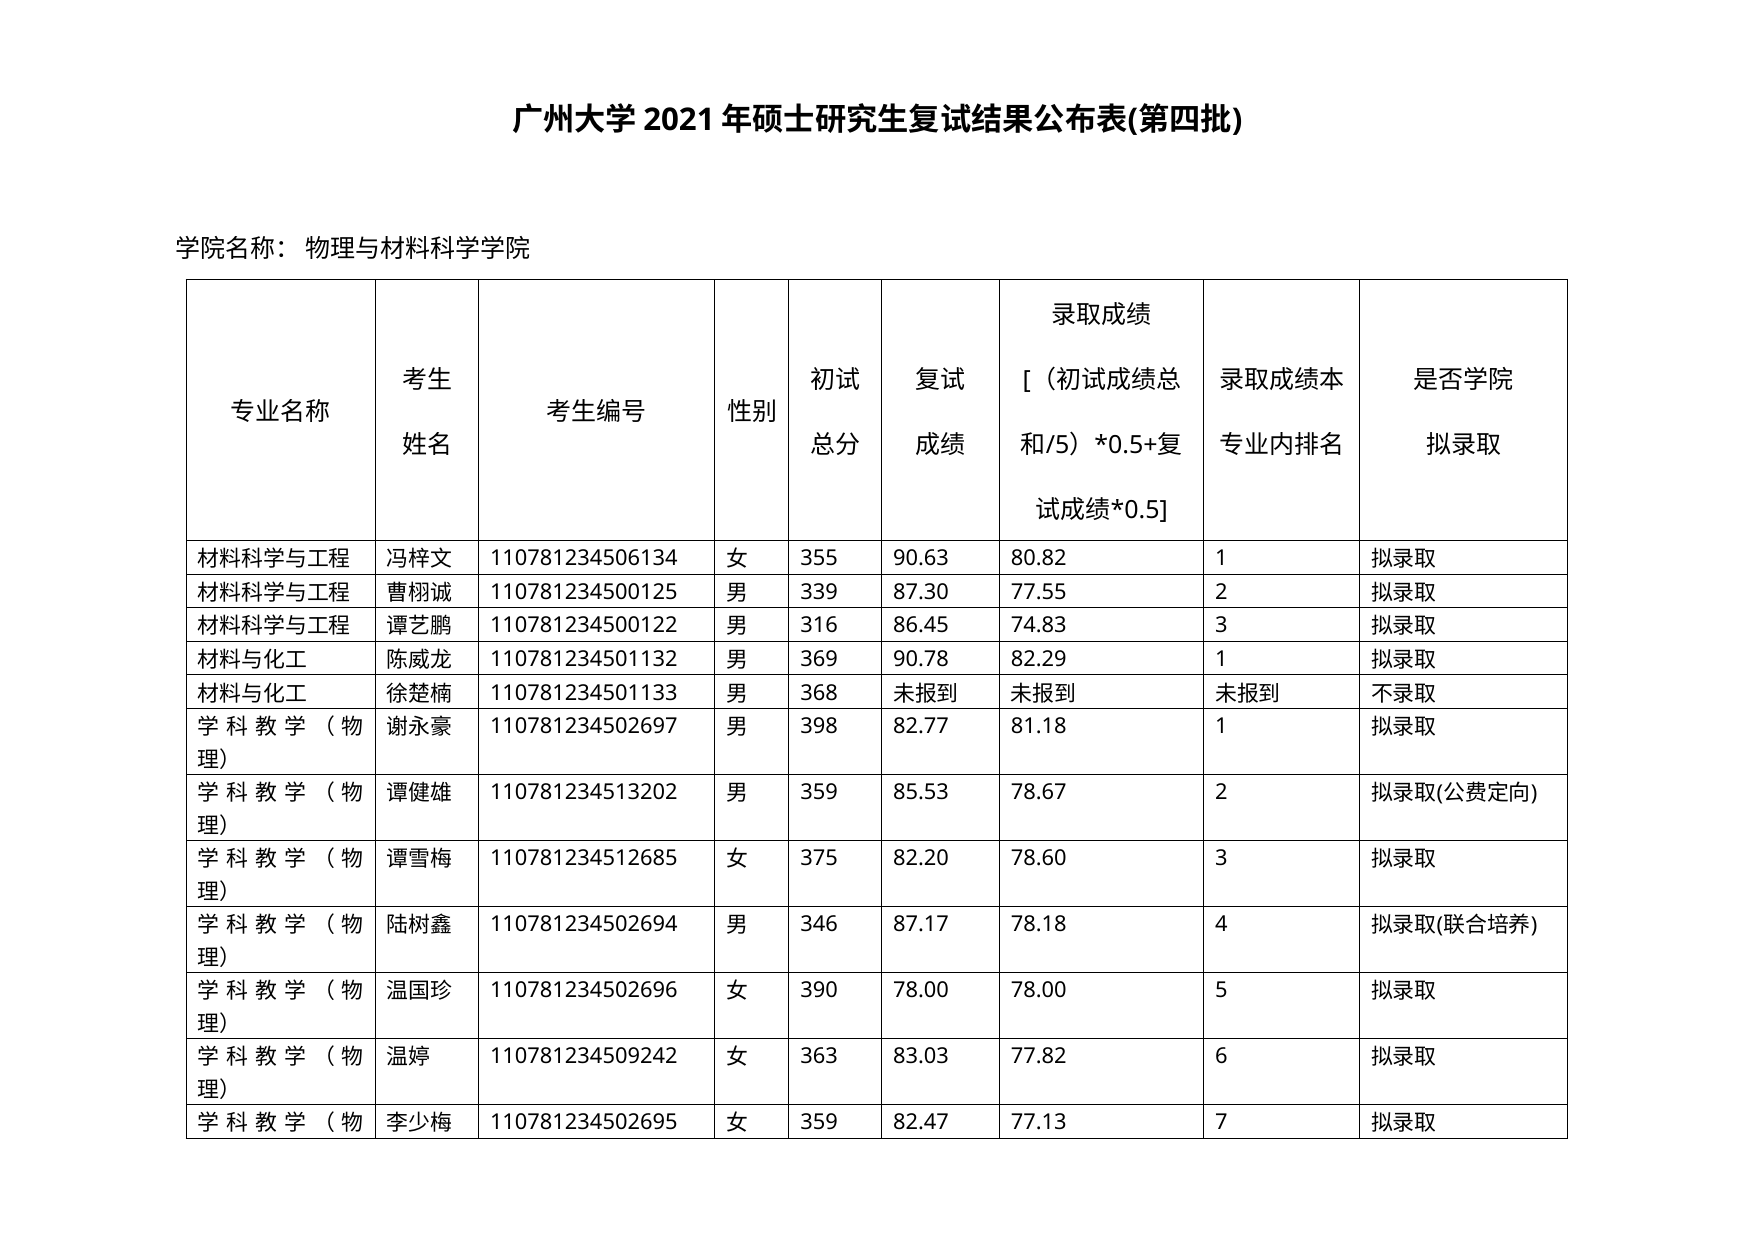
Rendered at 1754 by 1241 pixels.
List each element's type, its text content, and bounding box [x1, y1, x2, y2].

table_cell 材料科学与工程 [187, 575, 375, 607]
table_cell 学科教学（物理） [187, 841, 375, 906]
table_cell 85.53 [882, 775, 999, 840]
table_cell 材料与化工 [187, 675, 375, 708]
table_header 初试 总分 [789, 280, 881, 540]
table_cell 390 [789, 973, 881, 1038]
table_cell 86.45 [882, 608, 999, 641]
table_cell 359 [789, 1105, 881, 1137]
table_cell 拟录取(联合培养) [1360, 907, 1567, 972]
table_cell 3 [1204, 608, 1359, 641]
table_header 性别 [715, 280, 788, 540]
table_cell 谭雪梅 [376, 841, 478, 906]
table_cell 学科教学（物理） [187, 1039, 375, 1104]
table_cell 81.18 [1000, 709, 1203, 774]
table_cell 谭健雄 [376, 775, 478, 840]
table_cell 375 [789, 841, 881, 906]
table_cell 男 [715, 575, 788, 607]
table_cell 74.83 [1000, 608, 1203, 641]
table_cell 学科教学（物理） [187, 775, 375, 840]
table_cell 女 [715, 973, 788, 1038]
table_cell 110781234500122 [479, 608, 714, 641]
table_cell 女 [715, 841, 788, 906]
table_cell 材料科学与工程 [187, 541, 375, 573]
table_cell 拟录取(公费定向) [1360, 775, 1567, 840]
table_cell 女 [715, 1039, 788, 1104]
table_cell 男 [715, 775, 788, 840]
table_cell 2 [1204, 775, 1359, 840]
table_cell 拟录取 [1360, 642, 1567, 674]
table_cell 83.03 [882, 1039, 999, 1104]
table_cell 温婷 [376, 1039, 478, 1104]
table_cell 82.77 [882, 709, 999, 774]
table_cell 78.00 [1000, 973, 1203, 1038]
table_cell 110781234502697 [479, 709, 714, 774]
table_cell 徐楚楠 [376, 675, 478, 708]
table_cell 82.20 [882, 841, 999, 906]
table_cell 学科教学（物理） [187, 709, 375, 774]
table_cell 拟录取 [1360, 1039, 1567, 1104]
table_cell 359 [789, 775, 881, 840]
text 学院名称： 物理与材料科学学院 [75, 214, 1679, 279]
table_cell 110781234512685 [479, 841, 714, 906]
table_cell 110781234501132 [479, 642, 714, 674]
table_cell 5 [1204, 973, 1359, 1038]
table_cell 87.30 [882, 575, 999, 607]
table_cell 78.67 [1000, 775, 1203, 840]
table_cell 77.13 [1000, 1105, 1203, 1137]
table_cell 78.00 [882, 973, 999, 1038]
table_cell 110781234513202 [479, 775, 714, 840]
table_cell 6 [1204, 1039, 1359, 1104]
table_cell 87.17 [882, 907, 999, 972]
table_cell 女 [715, 1105, 788, 1137]
table_cell 2 [1204, 575, 1359, 607]
table_cell 学科教学（物理） [187, 1105, 375, 1137]
table_cell 110781234502694 [479, 907, 714, 972]
table_cell 1 [1204, 642, 1359, 674]
table_cell 90.78 [882, 642, 999, 674]
table_cell 学科教学（物理） [187, 907, 375, 972]
table_cell 谢永豪 [376, 709, 478, 774]
table_header 考生 姓名 [376, 280, 478, 540]
table_cell 冯梓文 [376, 541, 478, 573]
table_cell 拟录取 [1360, 709, 1567, 774]
table_cell 拟录取 [1360, 841, 1567, 906]
table_cell 温国珍 [376, 973, 478, 1038]
table_cell 7 [1204, 1105, 1359, 1137]
table_cell 363 [789, 1039, 881, 1104]
table_cell 110781234502696 [479, 973, 714, 1038]
table_cell 355 [789, 541, 881, 573]
table_cell 77.82 [1000, 1039, 1203, 1104]
table_header 录取成绩 [（初试成绩总和/5）*0.5+复试成绩*0.5] [1000, 280, 1203, 540]
table_cell 陆树鑫 [376, 907, 478, 972]
table_cell 110781234502695 [479, 1105, 714, 1137]
table_header 录取成绩本 专业内排名 [1204, 280, 1359, 540]
table_cell 1 [1204, 709, 1359, 774]
table_cell 拟录取 [1360, 575, 1567, 607]
table_cell 男 [715, 675, 788, 708]
table_cell 77.55 [1000, 575, 1203, 607]
table_cell 谭艺鹏 [376, 608, 478, 641]
table_cell 未报到 [1000, 675, 1203, 708]
table_cell 369 [789, 642, 881, 674]
table_header 考生编号 [479, 280, 714, 540]
table_cell 曹栩诚 [376, 575, 478, 607]
table_cell 李少梅 [376, 1105, 478, 1137]
table_cell 拟录取 [1360, 973, 1567, 1038]
table_cell 拟录取 [1360, 1105, 1567, 1137]
table_cell 339 [789, 575, 881, 607]
table_cell 未报到 [882, 675, 999, 708]
table_cell 368 [789, 675, 881, 708]
table_cell 80.82 [1000, 541, 1203, 573]
table_cell 陈威龙 [376, 642, 478, 674]
table_cell 女 [715, 541, 788, 573]
table_cell 男 [715, 907, 788, 972]
table_cell 398 [789, 709, 881, 774]
table_cell 不录取 [1360, 675, 1567, 708]
table_cell 110781234509242 [479, 1039, 714, 1104]
table_cell 316 [789, 608, 881, 641]
table_cell 110781234506134 [479, 541, 714, 573]
table_cell 4 [1204, 907, 1359, 972]
table_cell 男 [715, 608, 788, 641]
table_cell 拟录取 [1360, 541, 1567, 573]
table_cell 1 [1204, 541, 1359, 573]
table_cell 男 [715, 709, 788, 774]
table_cell 110781234501133 [479, 675, 714, 708]
table_cell 材料科学与工程 [187, 608, 375, 641]
table_cell 82.29 [1000, 642, 1203, 674]
table_cell 未报到 [1204, 675, 1359, 708]
table_cell 拟录取 [1360, 608, 1567, 641]
table_cell 82.47 [882, 1105, 999, 1137]
table_cell 材料与化工 [187, 642, 375, 674]
table_cell 学科教学（物理） [187, 973, 375, 1038]
table_header 是否学院 拟录取 [1360, 280, 1567, 540]
table_cell 346 [789, 907, 881, 972]
table_cell 男 [715, 642, 788, 674]
table_cell 3 [1204, 841, 1359, 906]
table_cell 78.60 [1000, 841, 1203, 906]
table_header 复试 成绩 [882, 280, 999, 540]
text 广州大学2021年硕士研究生复试结果公布表(第四批) [75, 84, 1679, 149]
table_cell 110781234500125 [479, 575, 714, 607]
table_header 专业名称 [187, 280, 375, 540]
table_cell 90.63 [882, 541, 999, 573]
table_cell 78.18 [1000, 907, 1203, 972]
